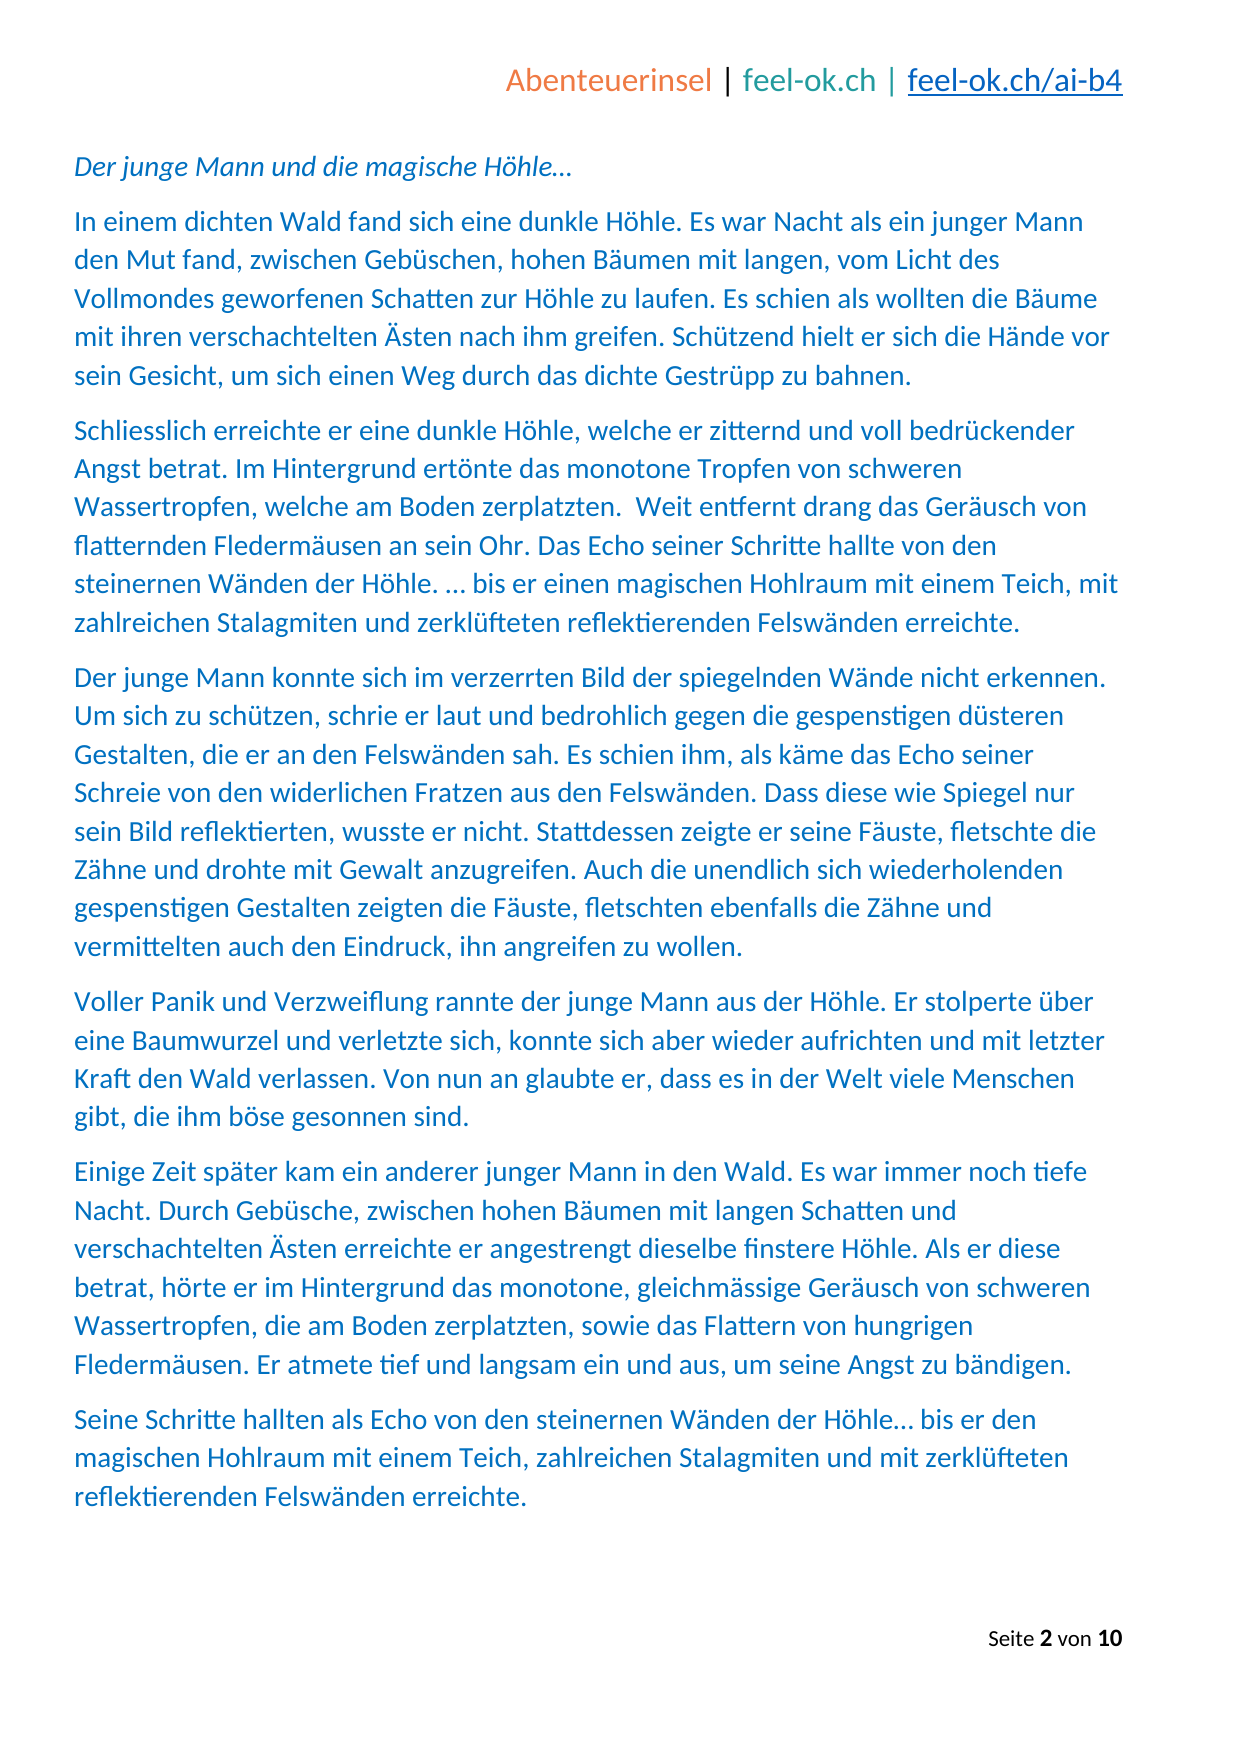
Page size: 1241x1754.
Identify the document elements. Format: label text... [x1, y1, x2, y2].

text Der junge Mann konnte sich im verzerrten Bild der spiegelnden Wände nicht erkennen. Um sich zu schützen, schrie er laut und bedrohlich gegen die gespenstigen düsteren Gestalten, die er an den Felswänden sah. Es schien ihm, als käme das Echo seiner Schreie von den widerlichen Fratzen aus den Felswänden. Dass diese wie Spiegel nur sein Bild reflektierten, wusste er nicht. Stattdessen zeigte er seine Fäuste, fletschte die Zähne und drohte mit Gewalt anzugreifen. Auch die unendlich sich wiederholenden gespenstigen Gestalten zeigten die Fäuste, fletschten ebenfalls die Zähne und vermittelten auch den Eindruck, ihn angreifen zu wollen. [74, 659, 1122, 964]
text Der junge Mann und die magische Höhle… [74, 148, 1122, 183]
text Einige Zeit später kam ein anderer junger Mann in den Wald. Es war immer noch tiefe Nacht. Durch Gebüsche, zwischen hohen Bäumen mit langen Schatten und verschachtelten Ästen erreichte er angestrengt dieselbe finstere Höhle. Als er diese betrat, hörte er im Hintergrund das monotone, gleichmässige Geräusch von schweren Wassertropfen, die am Boden zerplatzten, sowie das Flattern von hungrigen Fledermäusen. Er atmete tief und langsam ein und aus, um seine Angst zu bändigen. [74, 1153, 1122, 1381]
text Schliesslich erreichte er eine dunkle Höhle, welche er zitternd und voll bedrückender Angst betrat. Im Hintergrund ertönte das monotone Tropfen von schweren Wassertropfen, welche am Boden zerplatzten. Weit entfernt drang das Geräusch von flatternden Fledermäusen an sein Ohr. Das Echo seiner Schritte hallte von den steinernen Wänden der Höhle. … bis er einen magischen Hohlraum mit einem Teich, mit zahlreichen Stalagmiten und zerklüfteten reflektierenden Felswänden erreichte. [74, 412, 1122, 639]
text Voller Panik und Verzweiflung rannte der junge Mann aus der Höhle. Er stolperte über eine Baumwurzel und verletzte sich, konnte sich aber wieder aufrichten und mit letzter Kraft den Wald verlassen. Von nun an glaubte er, dass es in der Welt viele Menschen gibt, die ihm böse gesonnen sind. [74, 983, 1122, 1134]
text Seine Schritte hallten als Echo von den steinernen Wänden der Höhle… bis er den magischen Hohlraum mit einem Teich, zahlreichen Stalagmiten und mit zerklüfteten reflektierenden Felswänden erreichte. [74, 1401, 1122, 1513]
text In einem dichten Wald fand sich eine dunkle Höhle. Es war Nacht als ein junger Mann den Mut fand, zwischen Gebüschen, hohen Bäumen mit langen, vom Licht des Vollmondes geworfenen Schatten zur Höhle zu laufen. Es schien als wollten die Bäume mit ihren verschachtelten Ästen nach ihm greifen. Schützend hielt er sich die Hände vor sein Gesicht, um sich einen Weg durch das dichte Gestrüpp zu bahnen. [74, 203, 1122, 392]
